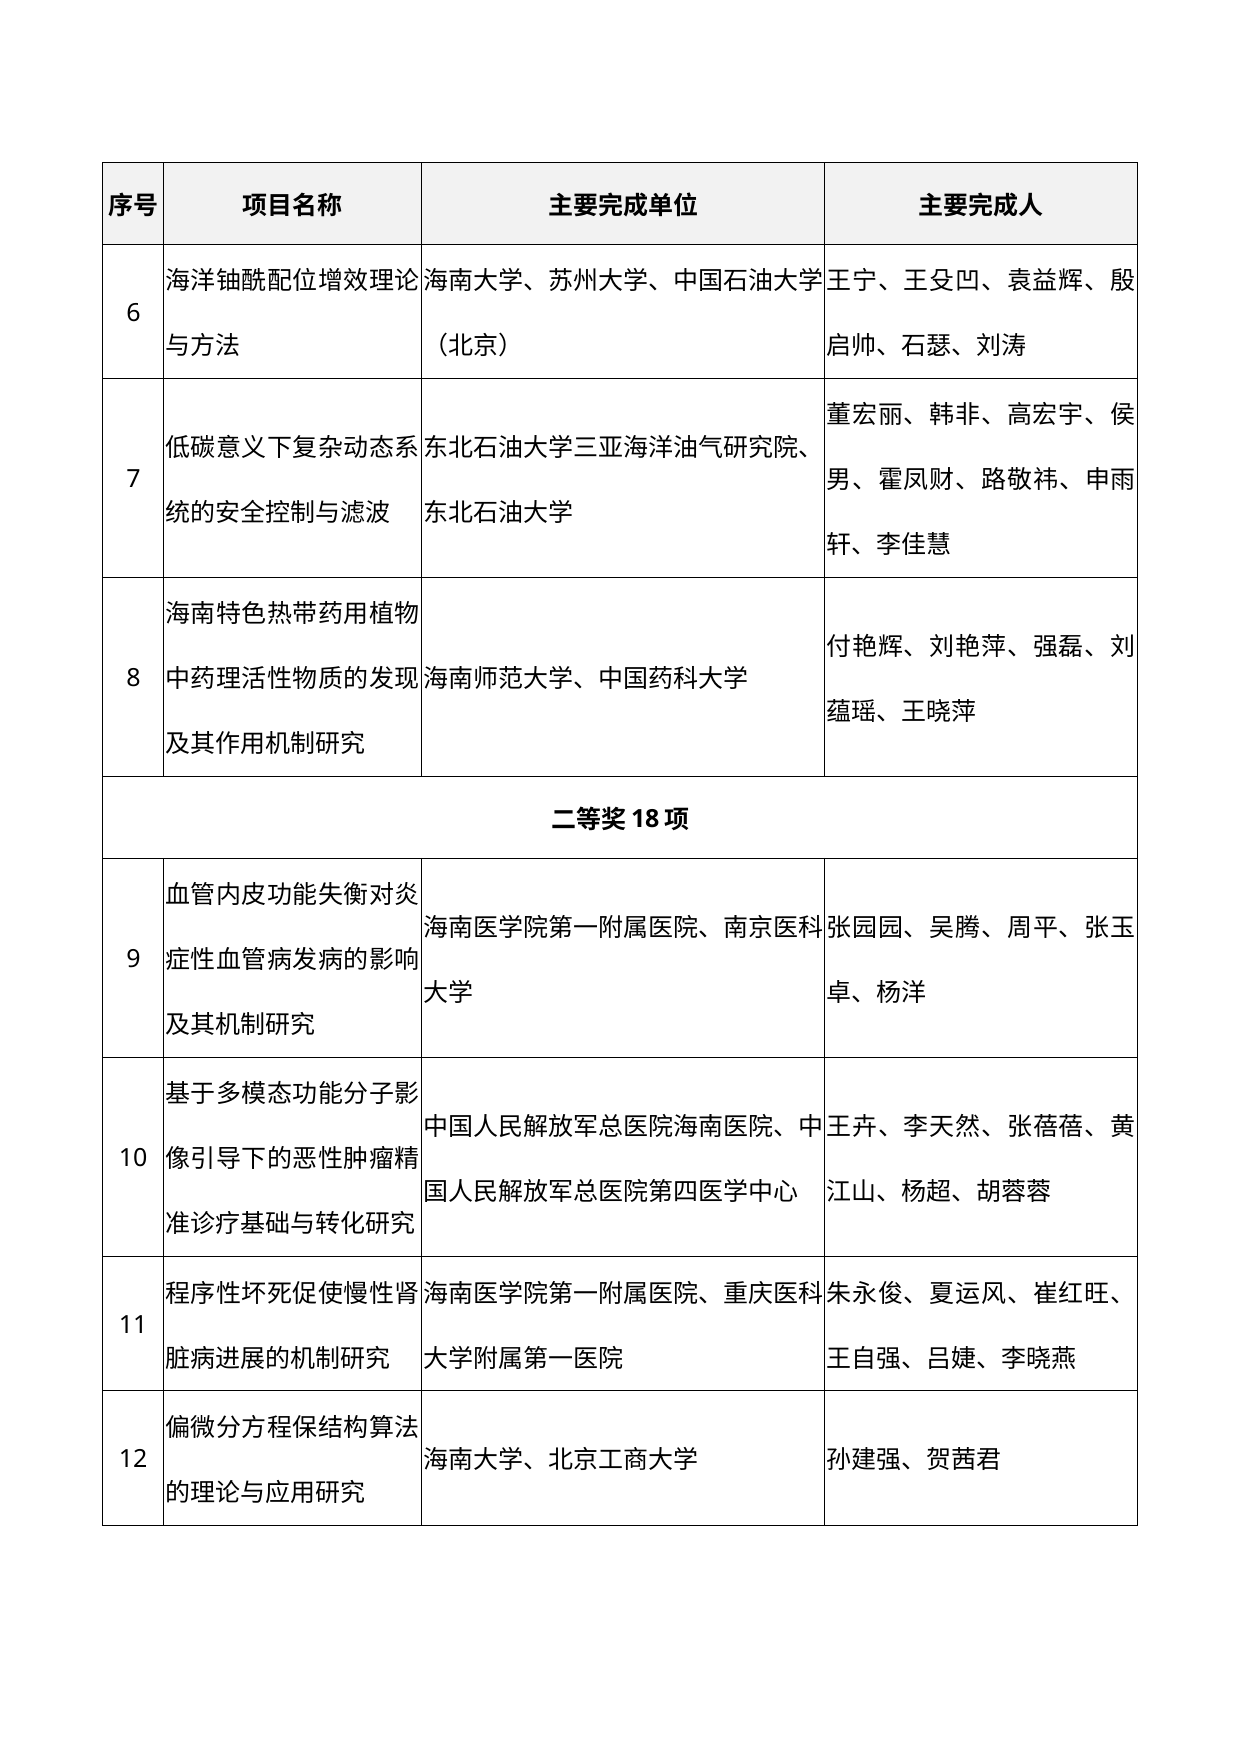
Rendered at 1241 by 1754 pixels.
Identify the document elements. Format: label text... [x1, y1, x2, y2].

table_cell 血管内皮功能失衡对炎症性血管病发病的影响及其机制研究 [164, 859, 421, 1057]
table_cell 张园园、吴腾、周平、张玉卓、杨洋 [825, 859, 1137, 1057]
table_cell 11 [103, 1257, 163, 1390]
table_cell 海南大学、北京工商大学 [422, 1391, 824, 1524]
table_cell 海南师范大学、中国药科大学 [422, 578, 824, 776]
table_cell 7 [103, 379, 163, 577]
table_cell 海南特色热带药用植物中药理活性物质的发现及其作用机制研究 [164, 578, 421, 776]
table_cell 偏微分方程保结构算法的理论与应用研究 [164, 1391, 421, 1524]
table_cell 海南医学院第一附属医院、重庆医科大学附属第一医院 [422, 1257, 824, 1390]
table_cell 程序性坏死促使慢性肾脏病进展的机制研究 [164, 1257, 421, 1390]
table_header 主要完成人 [825, 163, 1137, 244]
table_cell 9 [103, 859, 163, 1057]
table_cell 低碳意义下复杂动态系统的安全控制与滤波 [164, 379, 421, 577]
table_cell 孙建强、贺茜君 [825, 1391, 1137, 1524]
table_cell 海洋铀酰配位增效理论与方法 [164, 245, 421, 378]
table_cell 12 [103, 1391, 163, 1524]
table_cell 中国人民解放军总医院海南医院、中国人民解放军总医院第四医学中心 [422, 1058, 824, 1256]
table_cell 朱永俊、夏运风、崔红旺、王自强、吕婕、李晓燕 [825, 1257, 1137, 1390]
table_cell 付艳辉、刘艳萍、强磊、刘蕴瑶、王晓萍 [825, 578, 1137, 776]
table_cell 王卉、李天然、张蓓蓓、黄江山、杨超、胡蓉蓉 [825, 1058, 1137, 1256]
table_cell 海南医学院第一附属医院、南京医科大学 [422, 859, 824, 1057]
table_cell 东北石油大学三亚海洋油气研究院、东北石油大学 [422, 379, 824, 577]
table_header 主要完成单位 [422, 163, 824, 244]
table_cell 基于多模态功能分子影像引导下的恶性肿瘤精准诊疗基础与转化研究 [164, 1058, 421, 1256]
table_cell 6 [103, 245, 163, 378]
table_cell 董宏丽、韩非、高宏宇、侯男、霍凤财、路敬祎、申雨轩、李佳慧 [825, 379, 1137, 577]
table_header 序号 [103, 163, 163, 244]
table_header 项目名称 [164, 163, 421, 244]
table_cell 8 [103, 578, 163, 776]
table_cell 10 [103, 1058, 163, 1256]
table_cell 二等奖18项 [103, 777, 1137, 858]
table_cell 海南大学、苏州大学、中国石油大学（北京） [422, 245, 824, 378]
table_cell 王宁、王殳凹、袁益辉、殷启帅、石瑟、刘涛 [825, 245, 1137, 378]
